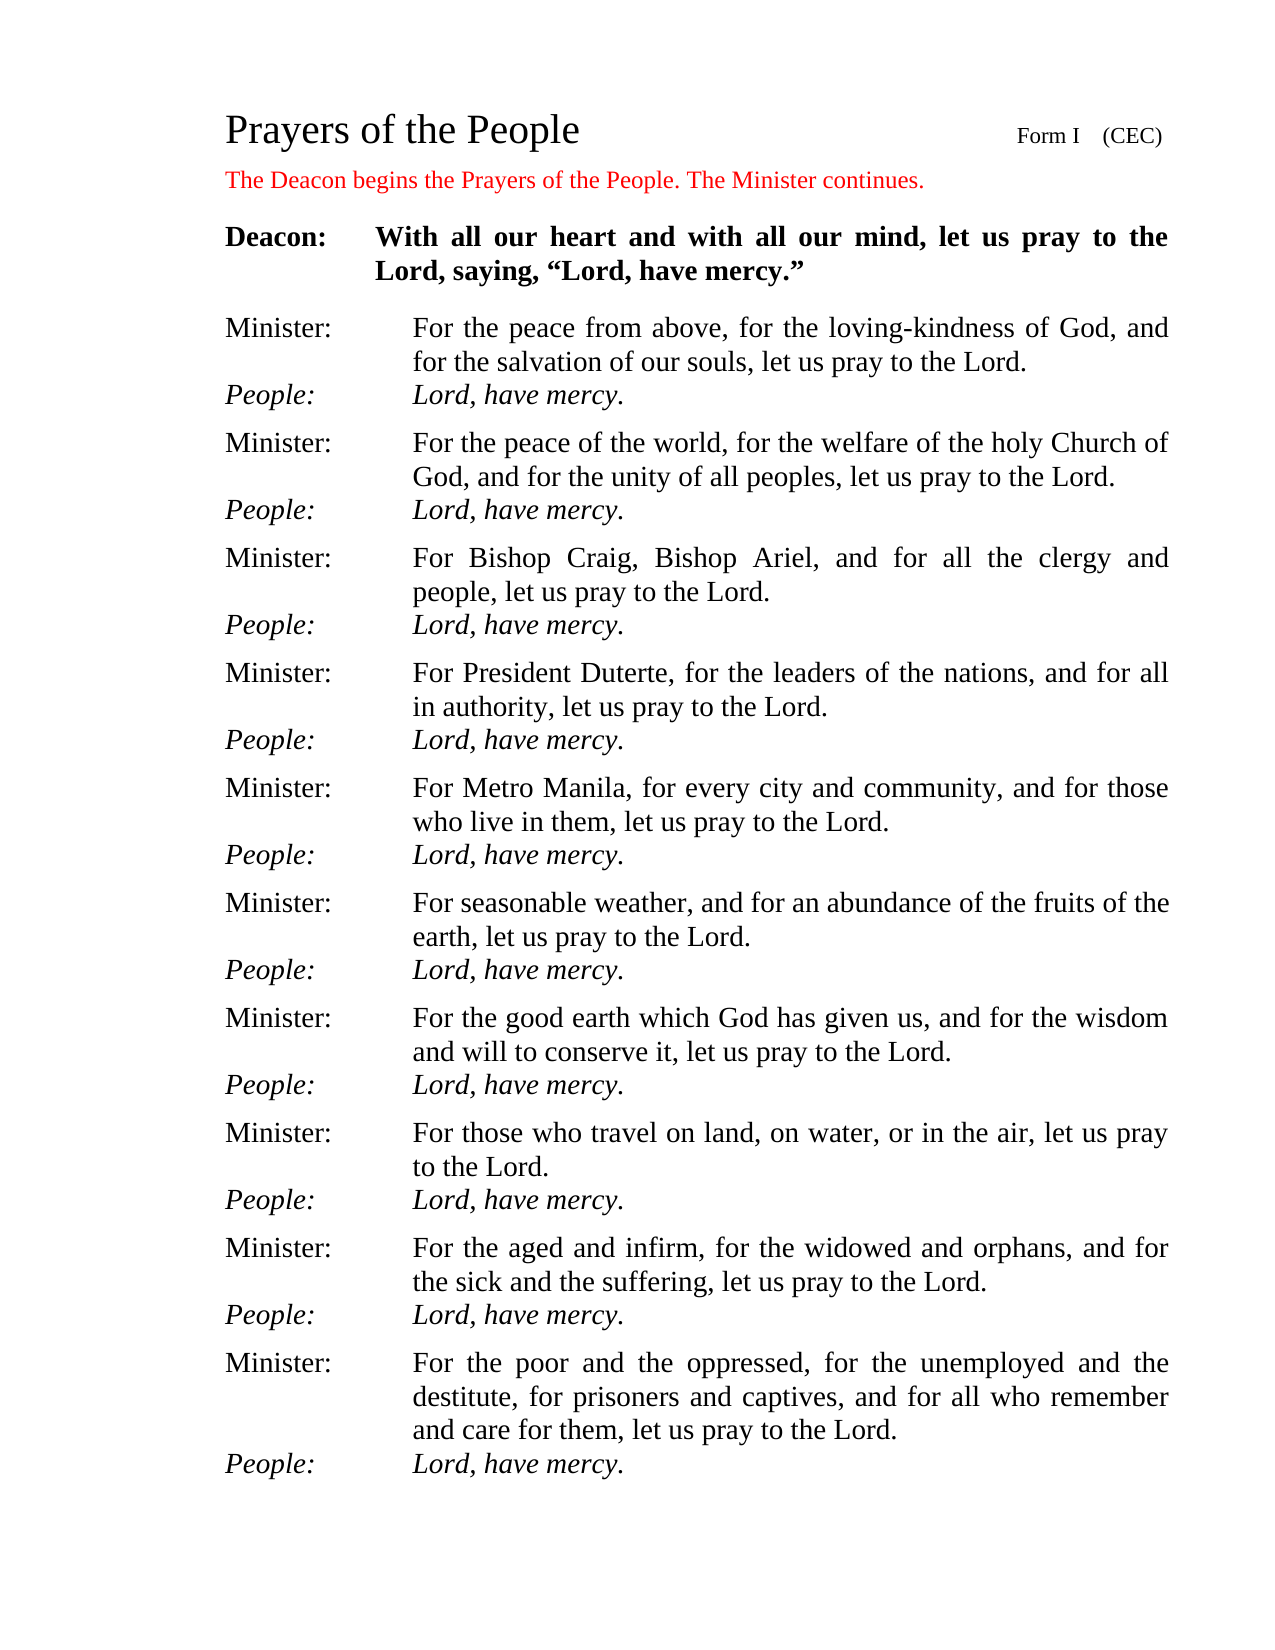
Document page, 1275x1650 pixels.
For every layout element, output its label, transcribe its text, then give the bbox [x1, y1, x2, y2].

text People: Lord, have mercy. [225, 492, 1170, 526]
text People: Lord, have mercy. [225, 377, 1170, 411]
text Minister: For the aged and infirm, for the widowed and orphans, and for the sick and the suffering, let us pray to the Lord. [225, 1230, 1170, 1297]
text Minister: For seasonable weather, and for an abundance of the fruits of the earth, let us pray to the Lord. [225, 885, 1170, 952]
text The Deacon begins the Prayers of the People. The Minister continues. [225, 165, 1170, 194]
text People: Lord, have mercy. [225, 722, 1170, 756]
text People: Lord, have mercy. [225, 952, 1170, 986]
text Prayers of the People Form I (CEC) [225, 105, 1170, 153]
text Minister: For Metro Manila, for every city and community, and for those who live in them, let us pray to the Lord. [225, 770, 1170, 837]
text Minister: For Bishop Craig, Bishop Ariel, and for all the clergy and people, let us pray to the Lord. [225, 540, 1170, 607]
text People: Lord, have mercy. [225, 607, 1170, 641]
text People: Lord, have mercy. [225, 1446, 1170, 1479]
text Minister: For President Duterte, for the leaders of the nations, and for all in authority, let us pray to the Lord. [225, 655, 1170, 722]
text People: Lord, have mercy. [225, 1182, 1170, 1216]
text Deacon: With all our heart and with all our mind, let us pray to the Lord, saying, “Lord, have mercy.” [225, 219, 1170, 286]
text Minister: For the peace from above, for the loving-kindness of God, and for the salvation of our souls, let us pray to the Lord. [225, 310, 1170, 377]
text People: Lord, have mercy. [225, 837, 1170, 871]
text Minister: For the poor and the oppressed, for the unemployed and the destitute, for prisoners and captives, and for all who remember and care for them, let us pray to the Lord. [225, 1345, 1170, 1446]
text People: Lord, have mercy. [225, 1297, 1170, 1331]
text Minister: For those who travel on land, on water, or in the air, let us pray to the Lord. [225, 1115, 1170, 1182]
text People: Lord, have mercy. [225, 1067, 1170, 1101]
text Minister: For the good earth which God has given us, and for the wisdom and will to conserve it, let us pray to the Lord. [225, 1000, 1170, 1067]
text Minister: For the peace of the world, for the welfare of the holy Church of God, and for the unity of all peoples, let us pray to the Lord. [225, 425, 1170, 492]
